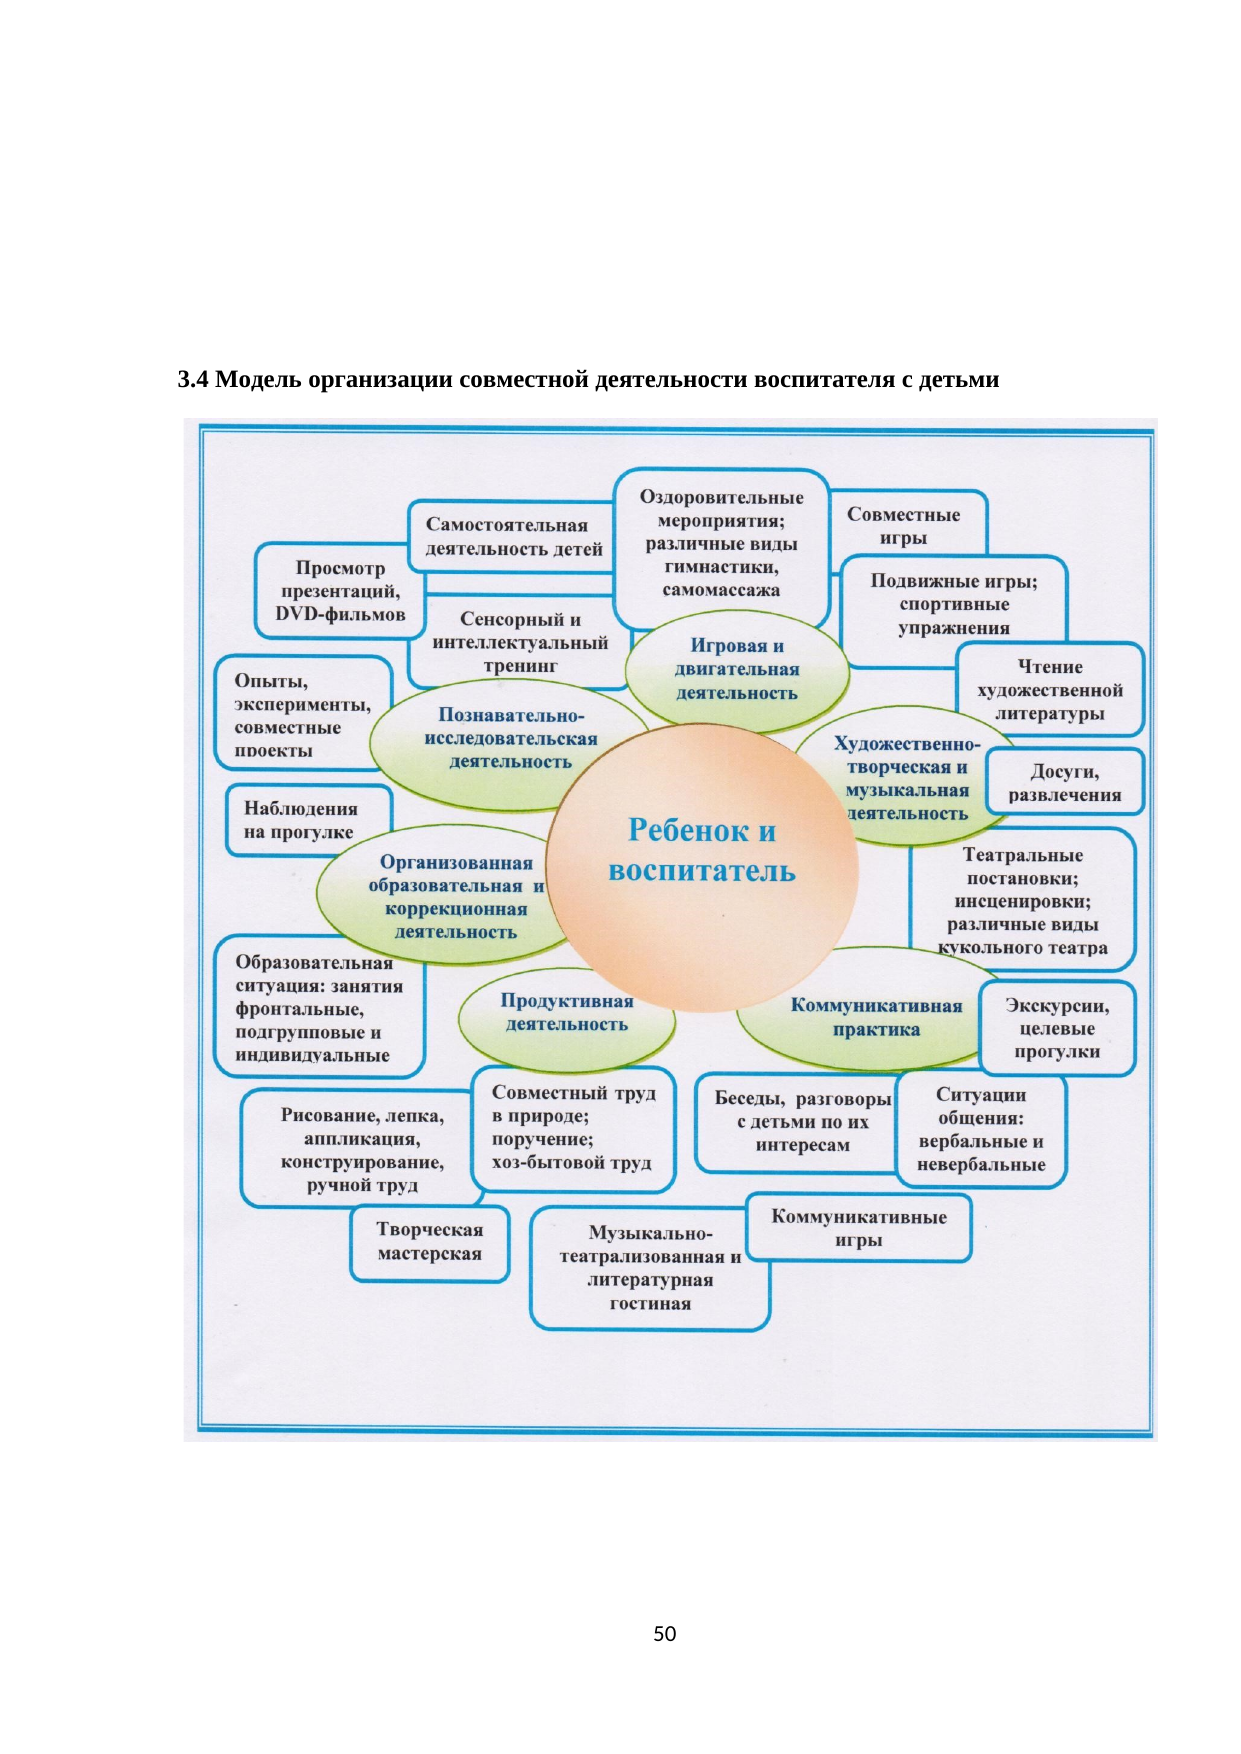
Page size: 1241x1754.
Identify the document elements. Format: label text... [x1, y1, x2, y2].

subtitle 3.4 Модель организации совместной деятельности воспитателя с детьми [177, 364, 1152, 393]
picture [183, 418, 1158, 1442]
